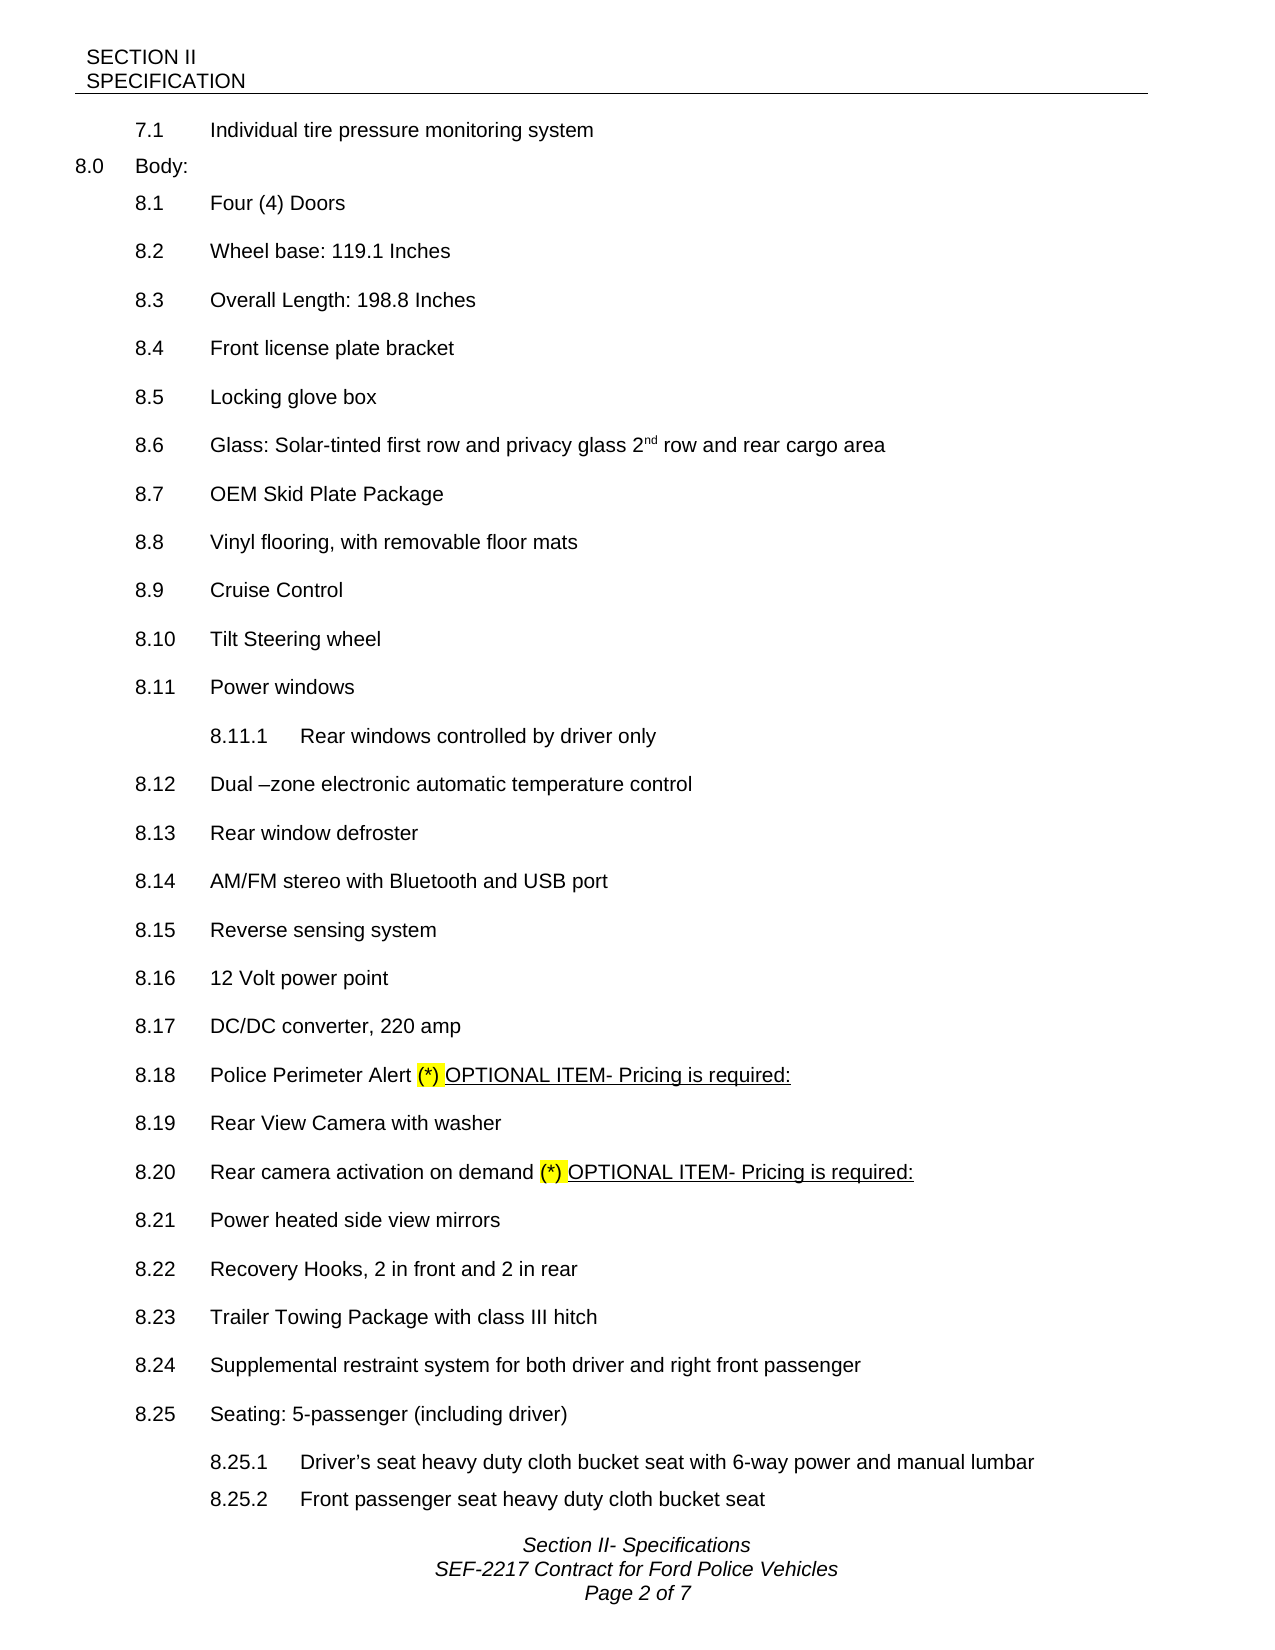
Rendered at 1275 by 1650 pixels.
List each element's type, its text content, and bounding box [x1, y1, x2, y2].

list Trailer Towing Package with class III hitch [135, 1305, 1200, 1329]
list Recovery Hooks, 2 in front and 2 in rear [135, 1256, 1200, 1280]
list Police Perimeter Alert (*) OPTIONAL ITEM- Pricing is required: [445, 1063, 1050, 1087]
list Four (4) Doors [135, 191, 1200, 215]
list Rear View Camera with washer [135, 1111, 1050, 1135]
list Driver’s seat heavy duty cloth bucket seat with 6-way power and manual lumbar [210, 1450, 1200, 1474]
list Supplemental restraint system for both driver and right front passenger [135, 1353, 1200, 1377]
list Individual tire pressure monitoring system [135, 118, 1200, 142]
list Cruise Control [135, 578, 1200, 602]
list Locking glove box [135, 384, 1200, 408]
list OEM Skid Plate Package [135, 481, 1200, 505]
list Rear camera activation on demand (*) OPTIONAL ITEM- Pricing is required: [135, 1159, 1050, 1183]
list Tilt Steering wheel [135, 627, 1200, 651]
list AM/FM stereo with Bluetooth and USB port [135, 869, 1200, 893]
list Wheel base: 119.1 Inches [135, 239, 1200, 263]
list Rear window defroster [135, 821, 1200, 844]
list Police Perimeter Alert (*) OPTIONAL ITEM- Pricing is required: [135, 1063, 417, 1087]
list DC/DC converter, 220 amp [135, 1014, 1050, 1038]
list Front license plate bracket [135, 336, 1200, 360]
list Body: [75, 154, 1200, 178]
list Power windows [135, 675, 1200, 699]
list Overall Length: 198.8 Inches [135, 288, 1200, 312]
list Front passenger seat heavy duty cloth bucket seat [210, 1487, 1200, 1511]
list Glass: Solar-tinted first row and privacy glass 2nd row and rear cargo area [135, 433, 1200, 457]
list Rear windows controlled by driver only [210, 724, 1200, 748]
list Dual –zone electronic automatic temperature control [135, 772, 1200, 796]
list 12 Volt power point [135, 966, 1050, 990]
list Reverse sensing system [135, 917, 1050, 941]
list Power heated side view mirrors [135, 1208, 1200, 1232]
list Seating: 5-passenger (including driver) [135, 1402, 1200, 1426]
list Vinyl flooring, with removable floor mats [135, 530, 1200, 554]
